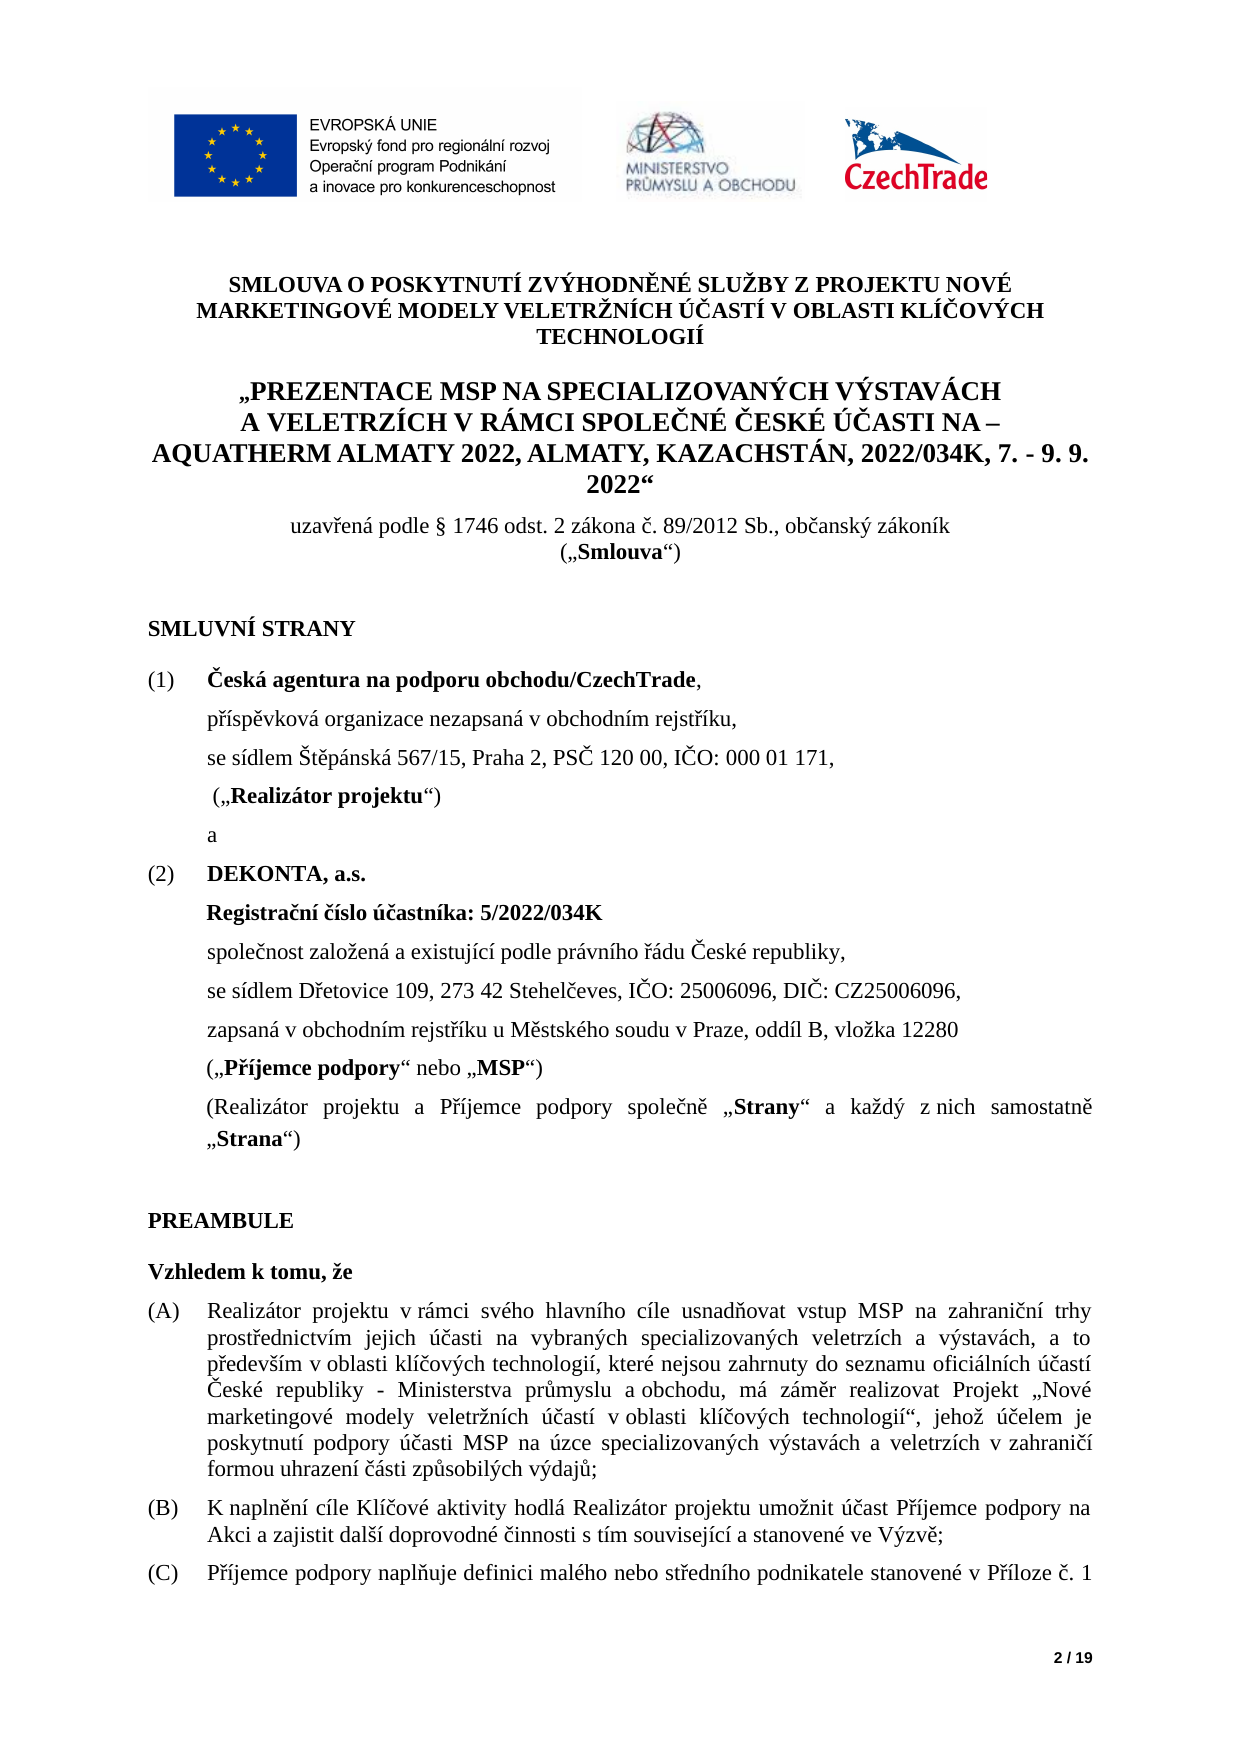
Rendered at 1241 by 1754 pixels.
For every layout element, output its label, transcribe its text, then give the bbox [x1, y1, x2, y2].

text Realizátor projektu v rámci svého hlavního cíle usnadňovat vstup MSP na zahraniční trhy prostřednictvím jejich účasti na vybraných specializovaných veletrzích a výstavách, a to především v oblasti klíčových technologií, které nejsou zahrnuty do seznamu oficiálních účastí České republiky - Ministerstva průmyslu a obchodu, má záměr realizovat Projekt „Nové marketingové modely veletržních účastí v oblasti klíčových technologií“, jehož účelem je poskytnutí podpory účasti MSP na úzce specializovaných výstavách a veletrzích v zahraničí formou uhrazení části způsobilých výdajů; [148, 1297, 1092, 1482]
picture [147, 87, 583, 202]
text Registrační číslo účastníka: 5/2022/034K [148, 899, 1092, 925]
text Vzhledem k tomu, že [148, 1258, 1092, 1285]
title „Prezentace MSP na specializovaných výstavách a veletrzích v rámci společné české účasti na – AQUATHERM Almaty 2022, ALMATY, kazachstán, 2022/034K, 7. - 9. 9. 2022“ [148, 375, 1092, 499]
picture [845, 107, 988, 202]
text K naplnění cíle Klíčové aktivity hodlá Realizátor projektu umožnit účast Příjemce podpory na Akci a zajistit další doprovodné činnosti s tím související a stanovené ve Výzvě; [148, 1494, 1092, 1547]
list DEKONTA, a.s. [148, 860, 1092, 887]
text a [207, 821, 1092, 848]
text uzavřená podle § 1746 odst. 2 zákona č. 89/2012 Sb., občanský zákoník („Smlouva“) [148, 512, 1092, 564]
text („Příjemce podpory“ nebo „MSP“) [206, 1054, 1092, 1081]
list Česká agentura na podporu obchodu/CzechTrade, [148, 666, 1092, 692]
text se sídlem Štěpánská 567/15, Praha 2, PSČ 120 00, IČO: 000 01 171, [207, 744, 1092, 770]
text Preambule [148, 1207, 1092, 1233]
text zapsaná v obchodním rejstříku u Městského soudu v Praze, oddíl B, vložka 12280 [207, 1016, 1092, 1042]
text společnost založená a existující podle právního řádu České republiky, [207, 938, 1092, 964]
text („Realizátor projektu“) [207, 782, 1092, 809]
picture [616, 101, 805, 202]
text se sídlem Dřetovice 109, 273 42 Stehelčeves, IČO: 25006096, DIČ: CZ25006096, [207, 977, 1092, 1003]
title SMLOUVA O poskytnutí zvýhodněné služby z projektu Nové marketingové modely veletržních účastí V OBLASTI KLÍČOVÝCH TECHNOLOGIÍ [148, 271, 1092, 350]
text příspěvková organizace nezapsaná v obchodním rejstříku, [207, 705, 1092, 731]
text (Realizátor projektu a Příjemce podpory společně „Strany“ a každý z nich samostatně „Strana“) [206, 1093, 1092, 1152]
text Smluvní strany [148, 614, 1092, 641]
